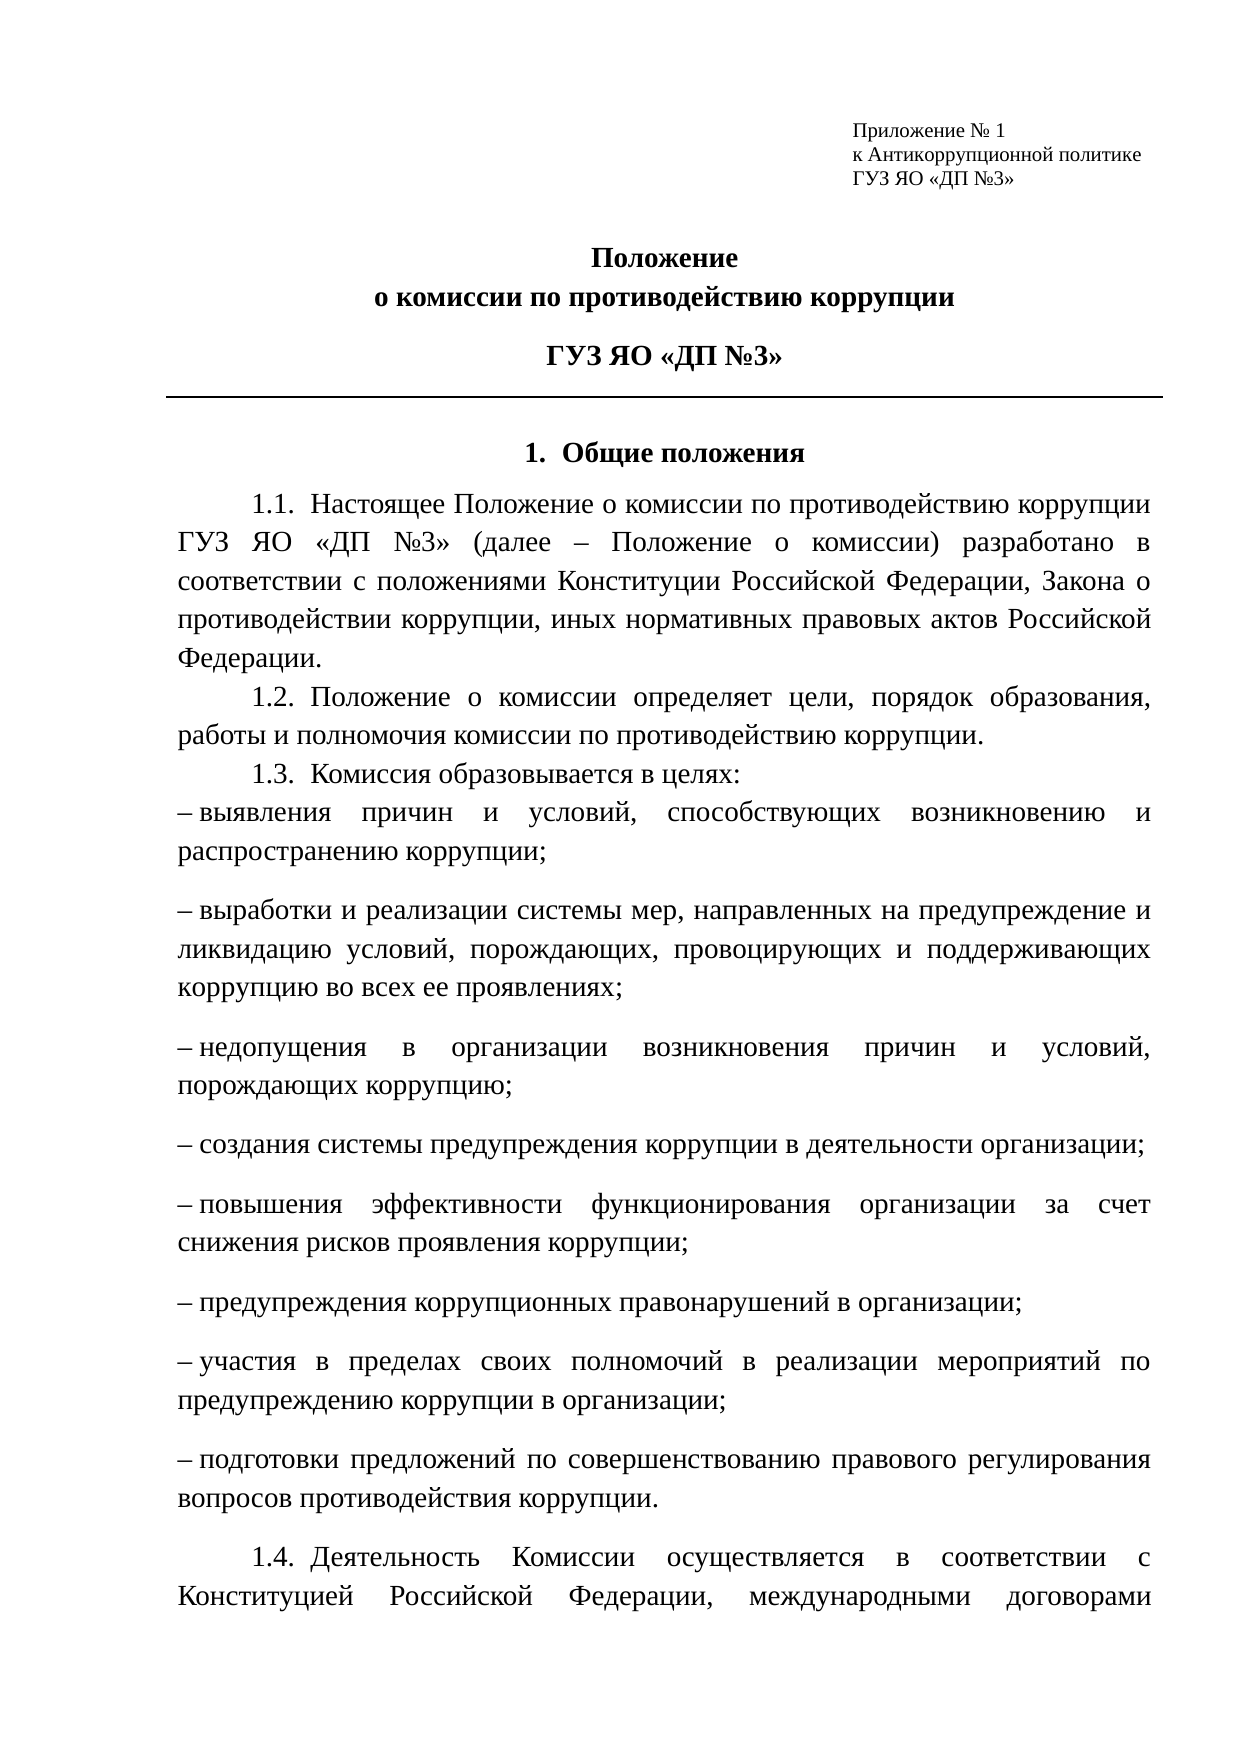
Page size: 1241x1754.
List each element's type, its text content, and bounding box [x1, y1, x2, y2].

text Положение о комиссии по противодействию коррупции [177, 240, 1152, 312]
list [177, 1539, 1152, 1611]
text – недопущения в организации возникновения причин и условий, порождающих коррупцию; [177, 1029, 1152, 1101]
text – предупреждения коррупционных правонарушений в организации; [177, 1284, 1152, 1317]
text – повышения эффективности функционирования организации за счет снижения рисков проявления коррупции; [177, 1186, 1152, 1258]
list Общие положения [177, 435, 1152, 468]
list Комиссия образовывается в целях: [177, 756, 1152, 789]
list Настоящее Положение о комиссии по противодействию коррупции ГУЗ ЯО «ДП №3» (далее – Положение о комиссии) разработано в соответствии с положениями Конституции Российской Федерации, Закона о противодействии коррупции, иных нормативных правовых актов Российской Федерации. [177, 486, 1152, 674]
text – подготовки предложений по совершенствованию правового регулирования вопросов противодействия коррупции. [177, 1441, 1152, 1513]
text – участия в пределах своих полномочий в реализации мероприятий по предупреждению коррупции в организации; [177, 1343, 1152, 1415]
text Приложение № 1 к Антикоррупционной политике ГУЗ ЯО «ДП №3» [852, 118, 1152, 190]
text – выработки и реализации системы мер, направленных на предупреждение и ликвидацию условий, порождающих, провоцирующих и поддерживающих коррупцию во всех ее проявлениях; [177, 892, 1152, 1003]
text – создания системы предупреждения коррупции в деятельности организации; [177, 1127, 1152, 1160]
list Положение о комиссии определяет цели, порядок образования, работы и полномочия комиссии по противодействию коррупции. [177, 679, 1152, 751]
table_header ГУЗ ЯО «ДП №3» [166, 338, 1163, 396]
text – выявления причин и условий, способствующих возникновению и распространению коррупции; [177, 794, 1152, 866]
